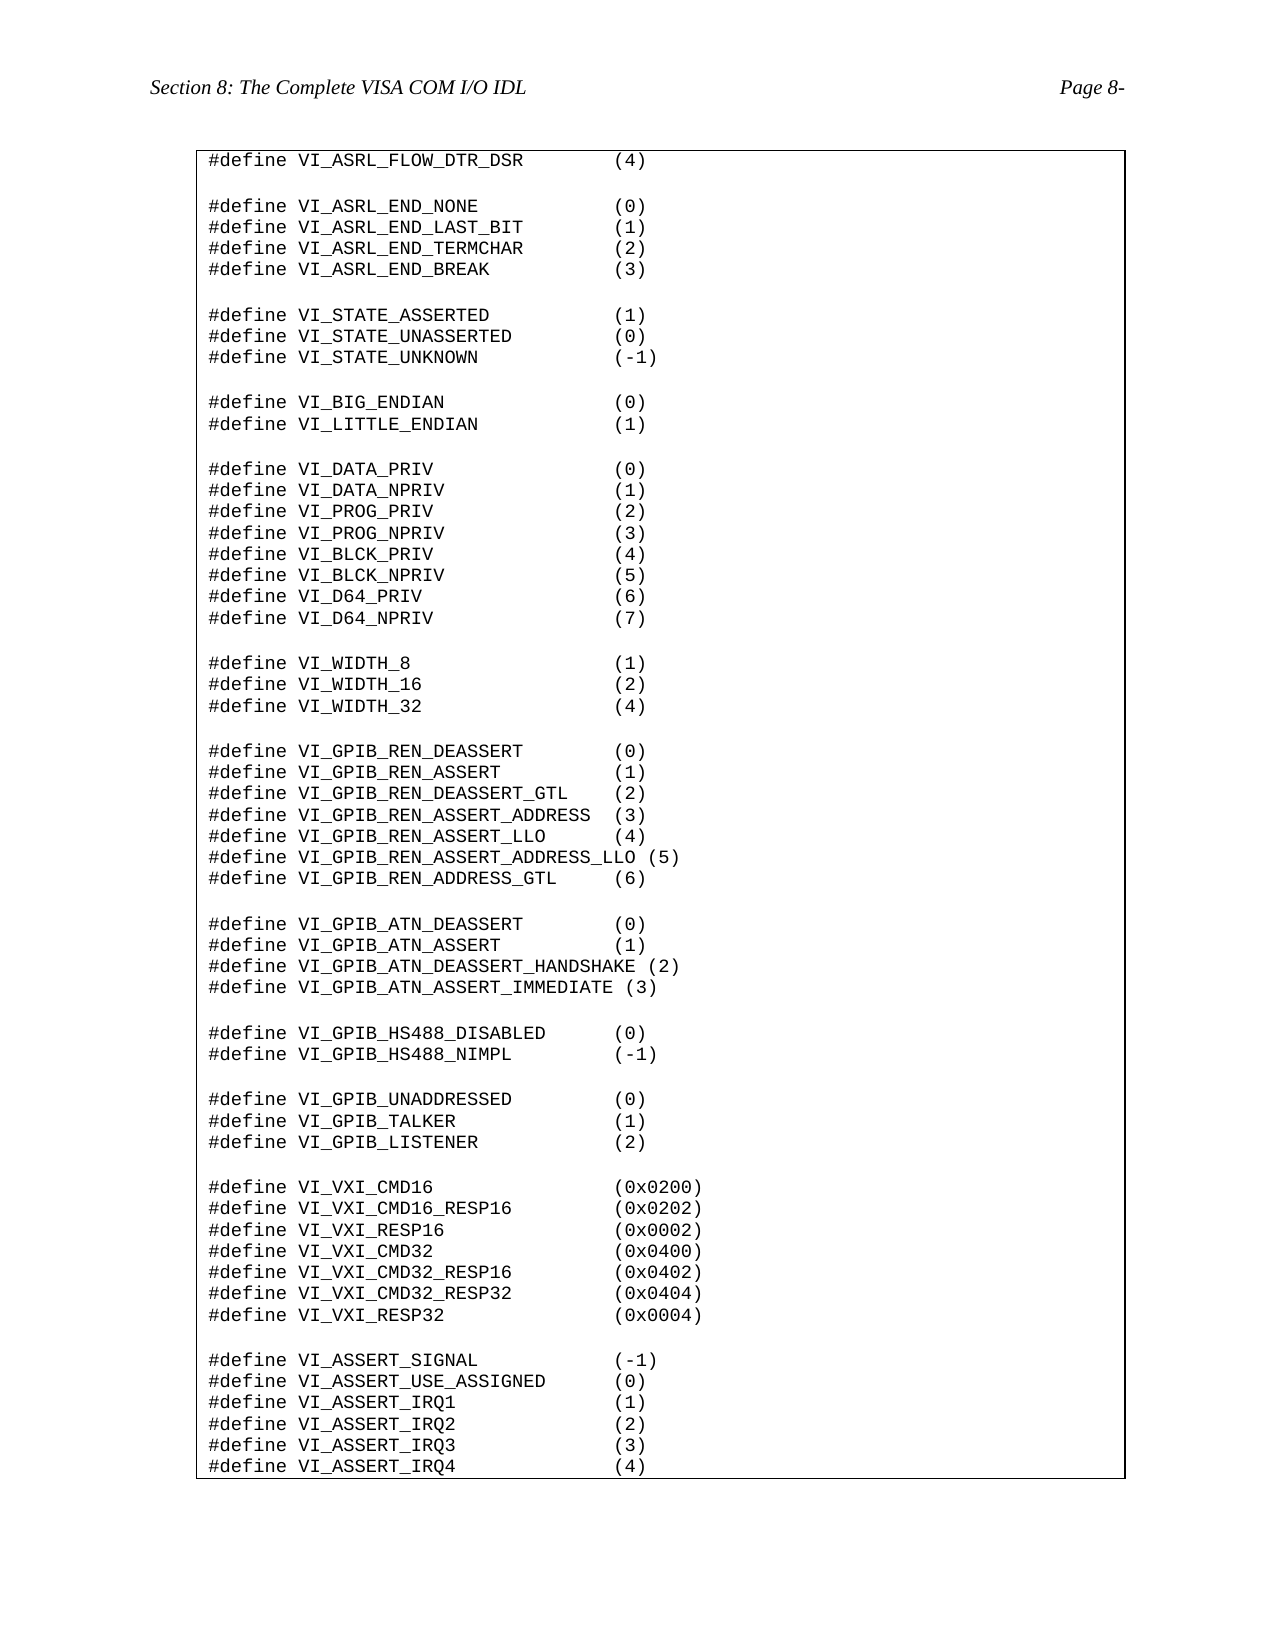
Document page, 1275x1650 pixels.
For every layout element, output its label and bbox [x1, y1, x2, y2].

table_header [197, 151, 1124, 1478]
